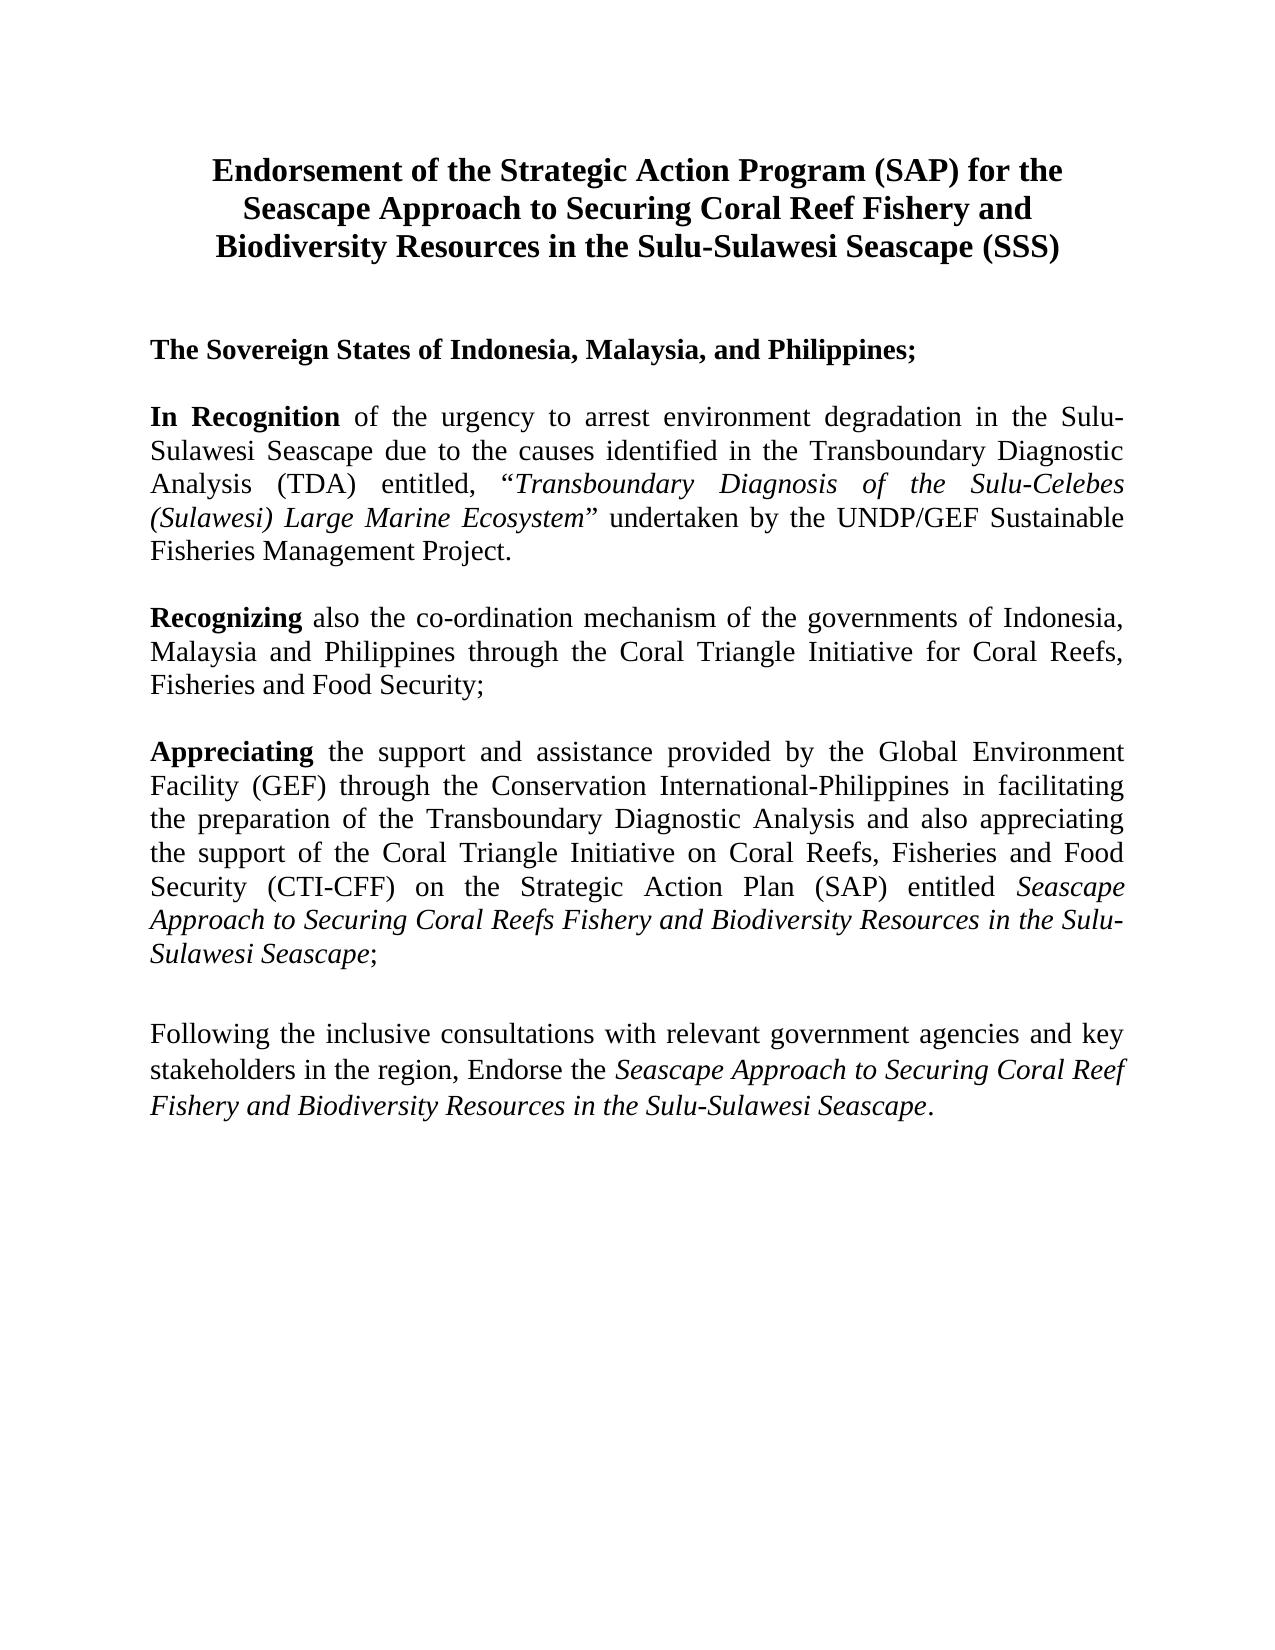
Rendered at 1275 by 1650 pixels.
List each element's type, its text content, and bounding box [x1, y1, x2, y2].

text Recognizing also the co-ordination mechanism of the governments of Indonesia, Malaysia and Philippines through the Coral Triangle Initiative for Coral Reefs, Fisheries and Food Security; [150, 600, 1125, 701]
text Appreciating the support and assistance provided by the Global Environment Facility (GEF) through the Conservation International-Philippines in facilitating the preparation of the Transboundary Diagnostic Analysis and also appreciating the support of the Coral Triangle Initiative on Coral Reefs, Fisheries and Food Security (CTI-CFF) on the Strategic Action Plan (SAP) entitled Seascape Approach to Securing Coral Reefs Fishery and Biodiversity Resources in the Sulu-Sulawesi Seascape; [150, 734, 1125, 969]
text Biodiversity Resources in the Sulu-Sulawesi Seascape (SSS) [150, 227, 1125, 265]
text In Recognition of the urgency to arrest environment degradation in the Sulu-Sulawesi Seascape due to the causes identified in the Transboundary Diagnostic Analysis (TDA) entitled, “Transboundary Diagnosis of the Sulu-Celebes (Sulawesi) Large Marine Ecosystem” undertaken by the UNDP/GEF Sustainable Fisheries Management Project. [150, 399, 1125, 567]
text The Sovereign States of Indonesia, Malaysia, and Philippines; [150, 332, 1125, 366]
text Following the inclusive consultations with relevant government agencies and key stakeholders in the region, Endorse the Seascape Approach to Securing Coral Reef Fishery and Biodiversity Resources in the Sulu-Sulawesi Seascape. [150, 1016, 1125, 1122]
text Endorsement of the Strategic Action Program (SAP) for the [150, 150, 1125, 188]
text Seascape Approach to Securing Coral Reef Fishery and [150, 188, 1125, 227]
